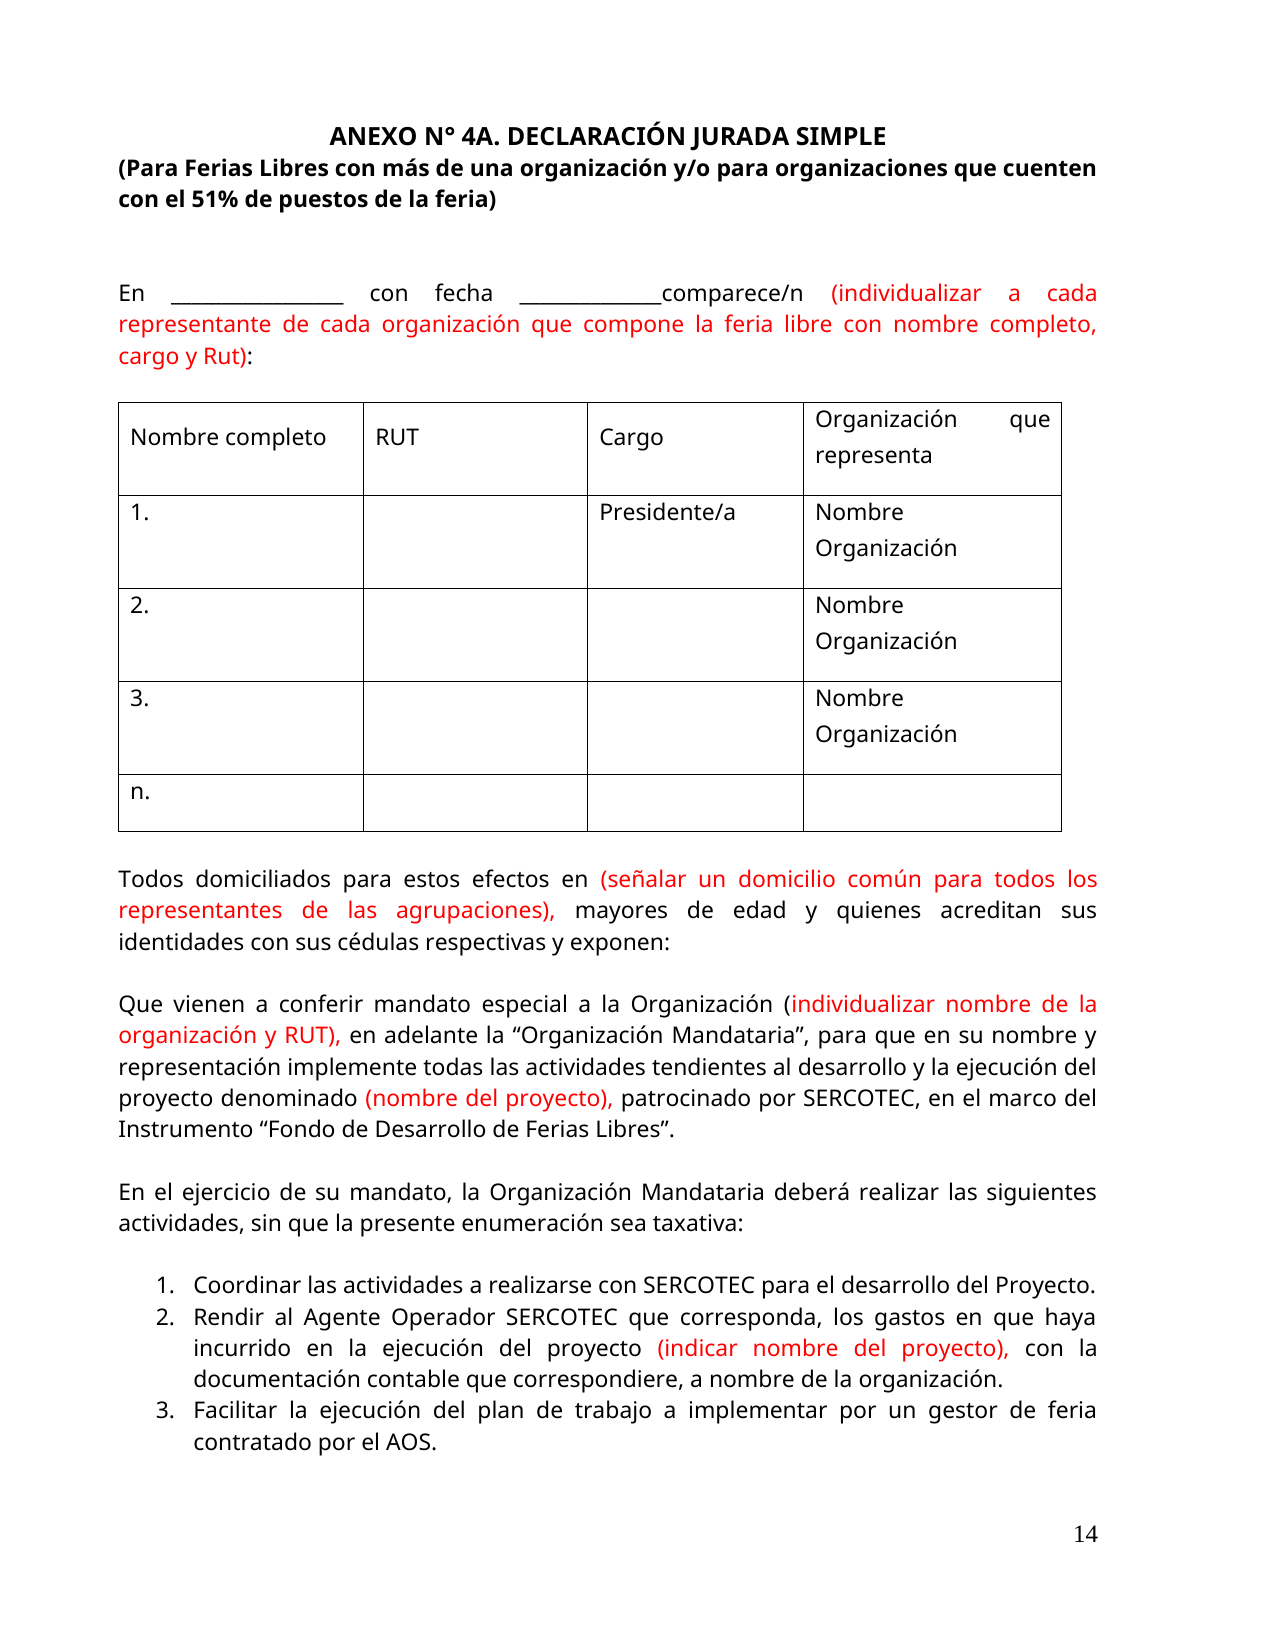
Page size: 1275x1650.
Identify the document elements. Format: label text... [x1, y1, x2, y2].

table_cell [364, 496, 587, 588]
table_header Cargo [588, 403, 803, 495]
table_cell [588, 682, 803, 774]
table_cell [364, 682, 587, 774]
table_cell [588, 775, 803, 831]
text En el ejercicio de su mandato, la Organización Mandataria deberá realizar las siguientes actividades, sin que la presente enumeración sea taxativa: [118, 1176, 1098, 1238]
table_cell [588, 589, 803, 681]
table_cell Presidente/a [588, 496, 803, 588]
table_header Nombre completo [119, 403, 363, 495]
list Rendir al Agente Operador SERCOTEC que corresponda, los gastos en que haya incurrido en la ejecución del proyecto (indicar nombre del proyecto), con la documentación contable que correspondiere, a nombre de la organización. [156, 1301, 1098, 1394]
table_cell Nombre Organización [804, 496, 1061, 588]
text En _________________ con fecha ______________comparece/n (individualizar a cada representante de cada organización que compone la feria libre con nombre completo, cargo y Rut): [118, 277, 1098, 371]
table_cell n. [119, 775, 363, 831]
table_cell Nombre Organización [804, 589, 1061, 681]
text Que vienen a conferir mandato especial a la Organización (individualizar nombre de la organización y RUT), en adelante la “Organización Mandataria”, para que en su nombre y representación implemente todas las actividades tendientes al desarrollo y la ejecución del proyecto denominado (nombre del proyecto), patrocinado por SERCOTEC, en el marco del Instrumento “Fondo de Desarrollo de Ferias Libres”. [118, 988, 1098, 1144]
table_cell 3. [119, 682, 363, 774]
table_cell 1. [119, 496, 363, 588]
subtitle ANEXO N° 4A. DECLARACIÓN JURADA SIMPLE [118, 118, 1098, 152]
text Todos domiciliados para estos efectos en (señalar un domicilio común para todos los representantes de las agrupaciones), mayores de edad y quienes acreditan sus identidades con sus cédulas respectivas y exponen: [118, 863, 1098, 957]
table_cell [804, 775, 1061, 831]
table_header Organización que representa [804, 403, 1061, 495]
table_cell [364, 775, 587, 831]
list Facilitar la ejecución del plan de trabajo a implementar por un gestor de feria contratado por el AOS. [156, 1394, 1098, 1457]
table_cell Nombre Organización [804, 682, 1061, 774]
table_cell [364, 589, 587, 681]
text (Para Ferias Libres con más de una organización y/o para organizaciones que cuenten con el 51% de puestos de la feria) [118, 152, 1098, 215]
list Coordinar las actividades a realizarse con SERCOTEC para el desarrollo del Proyecto. [156, 1269, 1098, 1301]
table_header RUT [364, 403, 587, 495]
table_cell 2. [119, 589, 363, 681]
